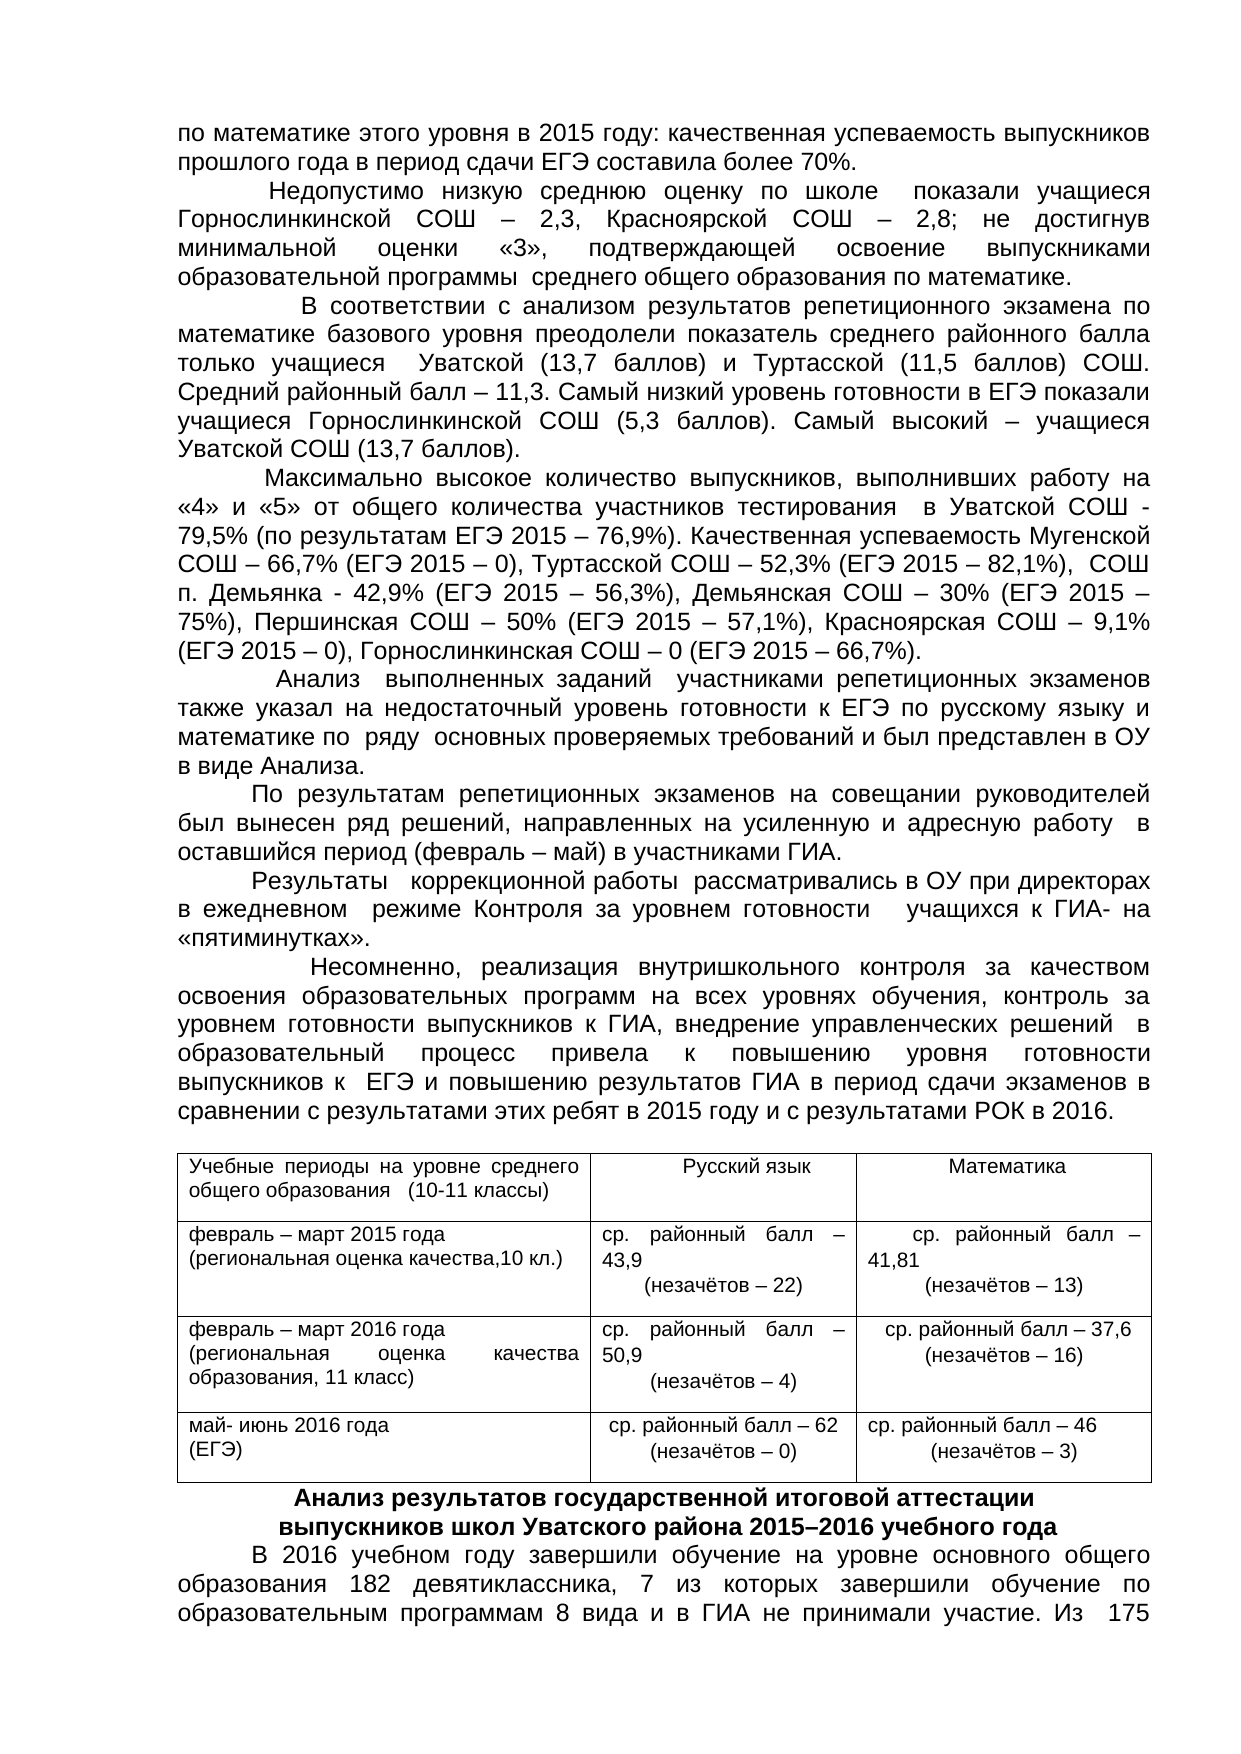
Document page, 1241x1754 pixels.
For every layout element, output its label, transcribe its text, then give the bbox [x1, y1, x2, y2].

table_cell февраль – март 2015 года (региональная оценка качества,10 кл.) [178, 1222, 590, 1316]
table_header Учебные периоды на уровне среднего общего образования (10-11 классы) [178, 1154, 590, 1221]
table_header Русский язык [591, 1154, 856, 1221]
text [177, 1540, 1152, 1626]
text Несомненно, реализация внутришкольного контроля за качеством освоения образовательных программ на всех уровнях обучения, контроль за уровнем готовности выпускников к ГИА, внедрение управленческих решений в образовательный процесс привела к повышению уровня готовности выпускников к ЕГЭ и повышению результатов ГИА в период сдачи экзаменов в сравнении с результатами этих ребят в 2015 году и с результатами РОК в 2016. [177, 952, 1152, 1124]
text Анализ выполненных заданий участниками репетиционных экзаменов также указал на недостаточный уровень готовности к ЕГЭ по русскому языку и математике по ряду основных проверяемых требований и был представлен в ОУ в виде Анализа. [177, 664, 1152, 779]
text По результатам репетиционных экзаменов на совещании руководителей был вынесен ряд решений, направленных на усиленную и адресную работу в оставшийся период (февраль – май) в участниками ГИА. [177, 779, 1152, 866]
text Результаты коррекционной работы рассматривались в ОУ при директорах в ежедневном режиме Контроля за уровнем готовности учащихся к ГИА- на «пятиминутках». [177, 866, 1152, 952]
table_cell февраль – март 2016 года (региональная оценка качества образования, 11 класс) [178, 1317, 590, 1412]
table_cell ср. районный балл – 50,9 (незачётов – 4) [591, 1317, 856, 1412]
table_header Математика [857, 1154, 1151, 1221]
table_cell май- июнь 2016 года (ЕГЭ) [178, 1413, 590, 1482]
text В соответствии с анализом результатов репетиционного экзамена по математике базового уровня преодолели показатель среднего районного балла только учащиеся Уватской (13,7 баллов) и Туртасской (11,5 баллов) СОШ. Средний районный балл – 11,3. Самый низкий уровень готовности в ЕГЭ показали учащиеся Горнослинкинской СОШ (5,3 баллов). Самый высокий – учащиеся Уватской СОШ (13,7 баллов). [177, 291, 1152, 463]
text выпускников школ Уватского района 2015–2016 учебного года [177, 1511, 1152, 1540]
text Максимально высокое количество выпускников, выполнивших работу на «4» и «5» от общего количества участников тестирования в Уватской СОШ - 79,5% (по результатам ЕГЭ 2015 – 76,9%). Качественная успеваемость Мугенской СОШ – 66,7% (ЕГЭ 2015 – 0), Туртасской СОШ – 52,3% (ЕГЭ 2015 – 82,1%), СОШ п. Демьянка - 42,9% (ЕГЭ 2015 – 56,3%), Демьянская СОШ – 30% (ЕГЭ 2015 – 75%), Першинская СОШ – 50% (ЕГЭ 2015 – 57,1%), Красноярская СОШ – 9,1% (ЕГЭ 2015 – 0), Горнослинкинская СОШ – 0 (ЕГЭ 2015 – 66,7%). [177, 463, 1152, 664]
table_cell ср. районный балл – 43,9 (незачётов – 22) [591, 1222, 856, 1316]
table_cell ср. районный балл – 46 (незачётов – 3) [857, 1413, 1151, 1482]
text Недопустимо низкую среднюю оценку по школе показали учащиеся Горнослинкинской СОШ – 2,3, Красноярской СОШ – 2,8; не достигнув минимальной оценки «3», подтверждающей освоение выпускниками образовательной программы среднего общего образования по математике. [177, 176, 1152, 291]
table_cell ср. районный балл – 37,6 (незачётов – 16) [857, 1317, 1151, 1412]
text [177, 118, 1152, 176]
text Анализ результатов государственной итоговой аттестации [177, 1483, 1152, 1511]
table_cell ср. районный балл – 41,81 (незачётов – 13) [857, 1222, 1151, 1316]
table_cell ср. районный балл – 62 (незачётов – 0) [591, 1413, 856, 1482]
